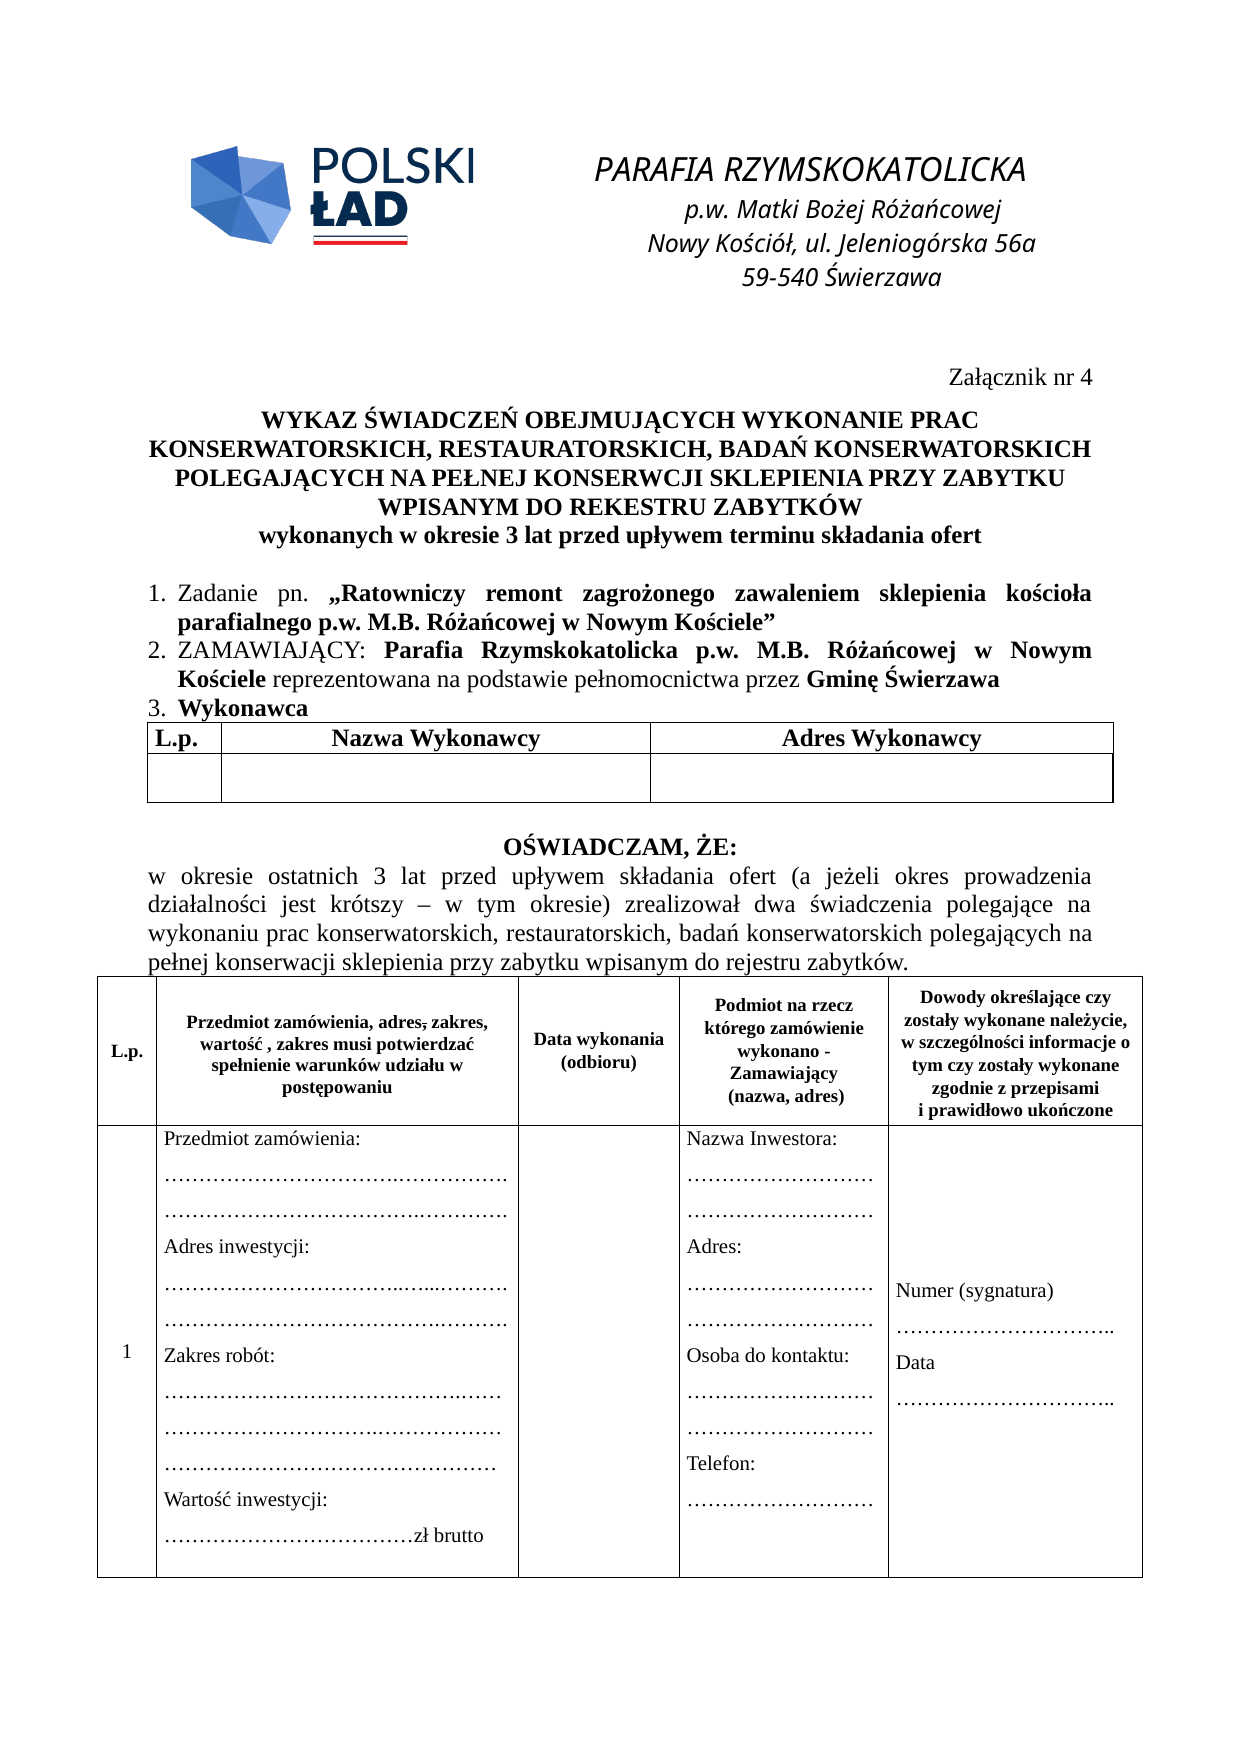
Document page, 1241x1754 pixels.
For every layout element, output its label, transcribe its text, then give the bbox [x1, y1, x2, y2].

text w okresie ostatnich 3 lat przed upływem składania ofert (a jeżeli okres prowadzenia działalności jest krótszy – w tym okresie) zrealizował dwa świadczenia polegające na wykonaniu prac konserwatorskich, restauratorskich, badań konserwatorskich polegających na pełnej konserwacji sklepienia przy zabytku wpisanym do rejestru zabytków. [148, 861, 1093, 976]
picture [191, 146, 474, 245]
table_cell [680, 1126, 888, 1577]
table_header Dowody określające czy zostały wykonane należycie, w szczególności informacje o tym czy zostały wykonane zgodnie z przepisami i prawidłowo ukończone [889, 977, 1142, 1125]
table_header L.p. [98, 977, 156, 1125]
table_cell [651, 754, 1112, 802]
list Wykonawca [148, 693, 1093, 722]
table_cell [222, 754, 650, 802]
table_header Podmiot na rzecz którego zamówienie wykonano - Zamawiający (nazwa, adres) [680, 977, 888, 1125]
text OŚWIADCZAM, ŻE: [148, 832, 1093, 861]
text wykonanych w okresie 3 lat przed upływem terminu składania ofert [148, 521, 1093, 549]
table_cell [157, 1126, 518, 1577]
table_header PARAFIA RZYMSKOKATOLICKA p.w. Matki Bożej Różańcowej Nowy Kościół, ul. Jeleniogórska 56a 59-540 Świerzawa [517, 146, 1107, 319]
list ZAMAWIAJĄCY: Parafia Rzymskokatolicka p.w. M.B. Różańcowej w Nowym Kościele reprezentowana na podstawie pełnomocnictwa przez Gminę Świerzawa [148, 636, 1093, 693]
table_cell [519, 1126, 679, 1577]
table_cell [148, 754, 221, 802]
text Załącznik nr 4 [148, 362, 1093, 391]
table_header Przedmiot zamówienia, adres, zakres, wartość , zakres musi potwierdzać spełnienie warunków udziału w postępowaniu [157, 977, 518, 1125]
table_header Data wykonania (odbioru) [519, 977, 679, 1125]
table_header [148, 146, 517, 319]
table_header L.p. [148, 723, 221, 753]
table_header Nazwa Wykonawcy [222, 723, 650, 753]
table_header Adres Wykonawcy [651, 723, 1113, 753]
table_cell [889, 1126, 1142, 1577]
list Zadanie pn. „Ratowniczy remont zagrożonego zawaleniem sklepienia kościoła parafialnego p.w. M.B. Różańcowej w Nowym Kościele” [148, 578, 1093, 636]
table_cell 1 [98, 1126, 156, 1577]
text WYKAZ ŚWIADCZEŃ OBEJMUJĄCYCH WYKONANIE PRAC KONSERWATORSKICH, RESTAURATORSKICH, BADAŃ KONSERWATORSKICH POLEGAJĄCYCH NA PEŁNEJ KONSERWCJI SKLEPIENIA PRZY ZABYTKU WPISANYM DO REKESTRU ZABYTKÓW [148, 406, 1093, 521]
